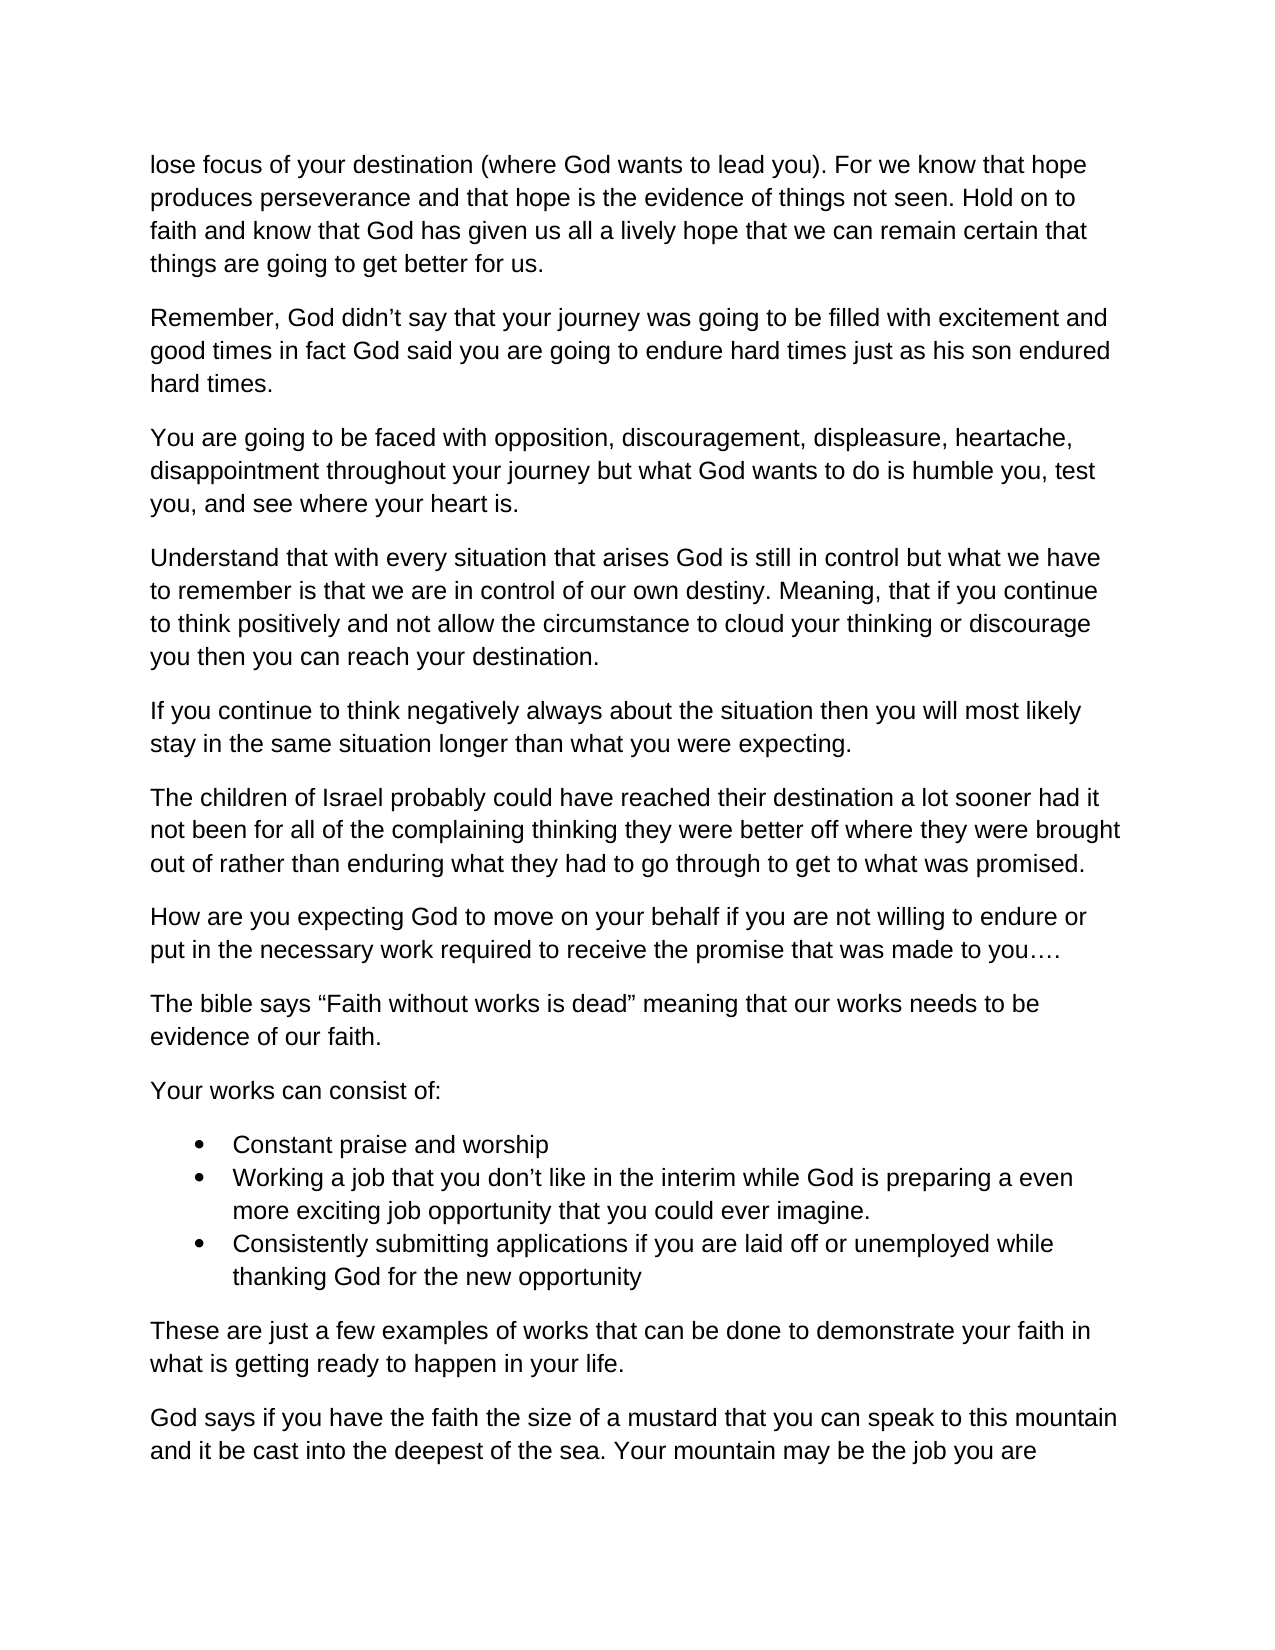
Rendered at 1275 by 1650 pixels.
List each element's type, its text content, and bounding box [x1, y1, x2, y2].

text If you continue to think negatively always about the situation then you will most likely stay in the same situation longer than what you were expecting. [150, 696, 1125, 757]
list Constant praise and worship [195, 1130, 1125, 1159]
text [150, 150, 1125, 278]
text You are going to be faced with opposition, discouragement, displeasure, heartache, disappointment throughout your journey but what God wants to do is humble you, test you, and see where your heart is. [150, 423, 1125, 518]
text The bible says “Faith without works is dead” meaning that our works needs to be evidence of our faith. [150, 989, 1125, 1051]
text Understand that with every situation that arises God is still in control but what we have to remember is that we are in control of our own destiny. Meaning, that if you continue to think positively and not allow the circumstance to cloud your thinking or discourage you then you can reach your destination. [150, 543, 1125, 671]
text Remember, God didn’t say that your journey was going to be filled with excitement and good times in fact God said you are going to endure hard times just as his son endured hard times. [150, 303, 1125, 398]
text How are you expecting God to move on your behalf if you are not willing to endure or put in the necessary work required to receive the promise that was made to you…. [150, 902, 1125, 964]
list Consistently submitting applications if you are laid off or unemployed while thanking God for the new opportunity [195, 1229, 1125, 1291]
list Working a job that you don’t like in the interim while God is preparing a even more exciting job opportunity that you could ever imagine. [195, 1163, 1125, 1225]
text Your works can consist of: [150, 1076, 1125, 1105]
text These are just a few examples of works that can be done to demonstrate your faith in what is getting ready to happen in your life. [150, 1316, 1125, 1378]
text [150, 1403, 1125, 1465]
text The children of Israel probably could have reached their destination a lot sooner had it not been for all of the complaining thinking they were better off where they were brought out of rather than enduring what they had to go through to get to what was promised. [150, 782, 1125, 877]
